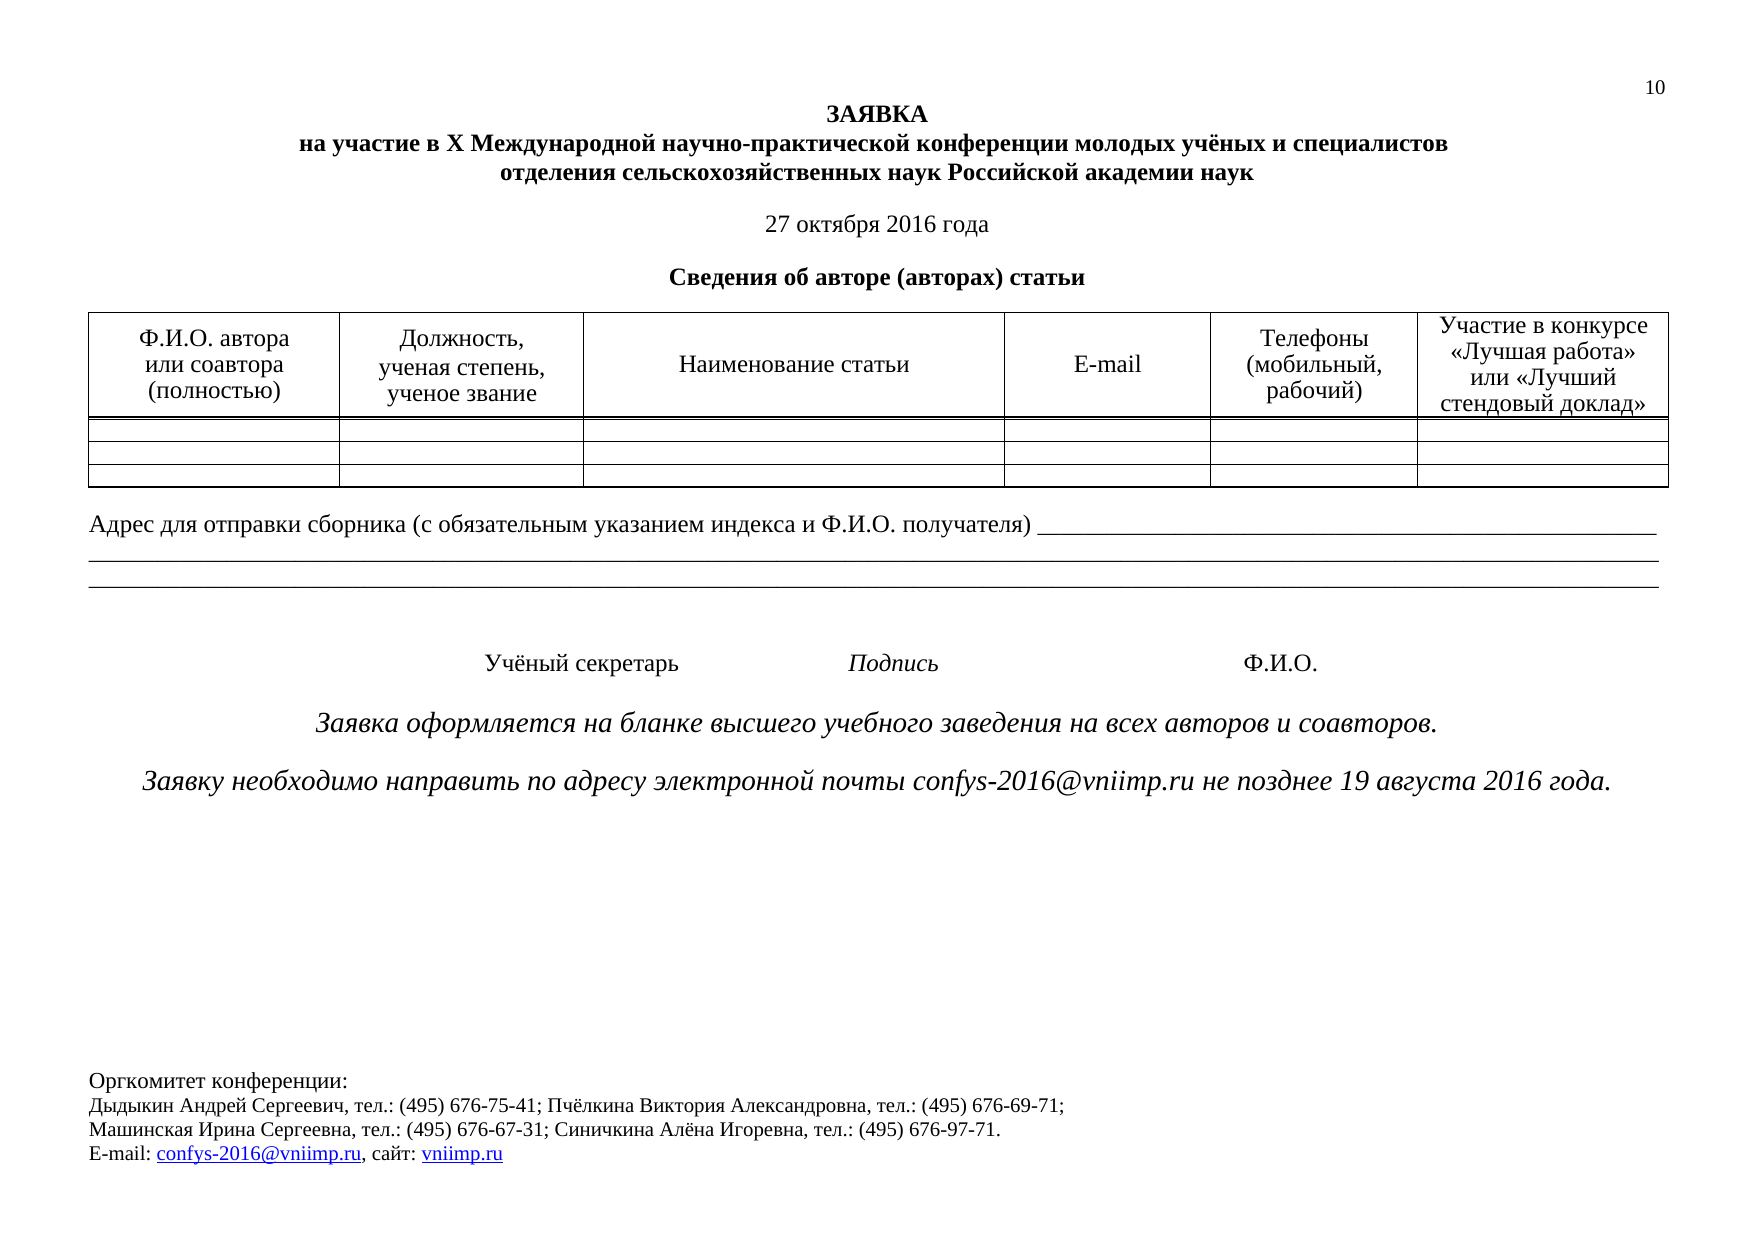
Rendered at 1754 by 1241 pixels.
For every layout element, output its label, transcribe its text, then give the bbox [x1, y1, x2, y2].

table_cell [584, 465, 1004, 486]
table_cell [1211, 420, 1417, 441]
table_cell [89, 420, 339, 441]
text Заявка оформляется на бланке высшего учебного заведения на всех авторов и соавторов. [89, 705, 1665, 739]
table_cell [1005, 420, 1210, 441]
table_header Подпись [768, 648, 1019, 677]
table_cell [340, 420, 583, 441]
table_cell [584, 420, 1004, 441]
table_cell [340, 442, 583, 464]
table_cell [89, 465, 339, 486]
table_header Ф.И.О. [1019, 648, 1329, 677]
table_header Должность, ученая степень, ученое звание [340, 313, 583, 416]
text Заявку необходимо направить по адресу электронной почты confys-2016@vniimp.ru не позднее 19 августа 2016 года. [89, 763, 1665, 797]
table_cell [89, 442, 339, 464]
text ЗАЯВКА [89, 99, 1665, 128]
table_cell [584, 442, 1004, 464]
table_header Е-mail [1005, 313, 1210, 416]
table_cell [340, 465, 583, 486]
text 27 октября 2016 года [89, 209, 1665, 238]
table_cell [1418, 442, 1668, 464]
table_header Ф.И.О. автора или соавтора (полностью) [89, 313, 339, 416]
table_cell [1005, 442, 1210, 464]
table_header Телефоны (мобильный, рабочий) [1211, 313, 1417, 416]
table_cell [1211, 442, 1417, 464]
text Сведения об авторе (авторах) статьи [89, 264, 1665, 290]
table_cell [1211, 465, 1417, 486]
table_header Наименование статьи [584, 313, 1004, 416]
text на участие в X Международной научно-практической конференции молодых учёных и специалистов отделения сельскохозяйственных наук Российской академии наук [89, 128, 1665, 185]
text Адрес для отправки сборника (с обязательным указанием индекса и Ф.И.О. получателя) ______________________________________________________ _________________________________________________________________________________________________________________________________________ _________________________________________________________________________________________________________________________________________ [89, 509, 1665, 590]
table_cell [1418, 420, 1668, 441]
table_header Учёный секретарь [473, 648, 768, 677]
table_header Участие в конкурсе «Лучшая работа» или «Лучший стендовый доклад» [1418, 313, 1668, 416]
table_cell [1005, 465, 1210, 486]
table_cell [1418, 465, 1668, 486]
